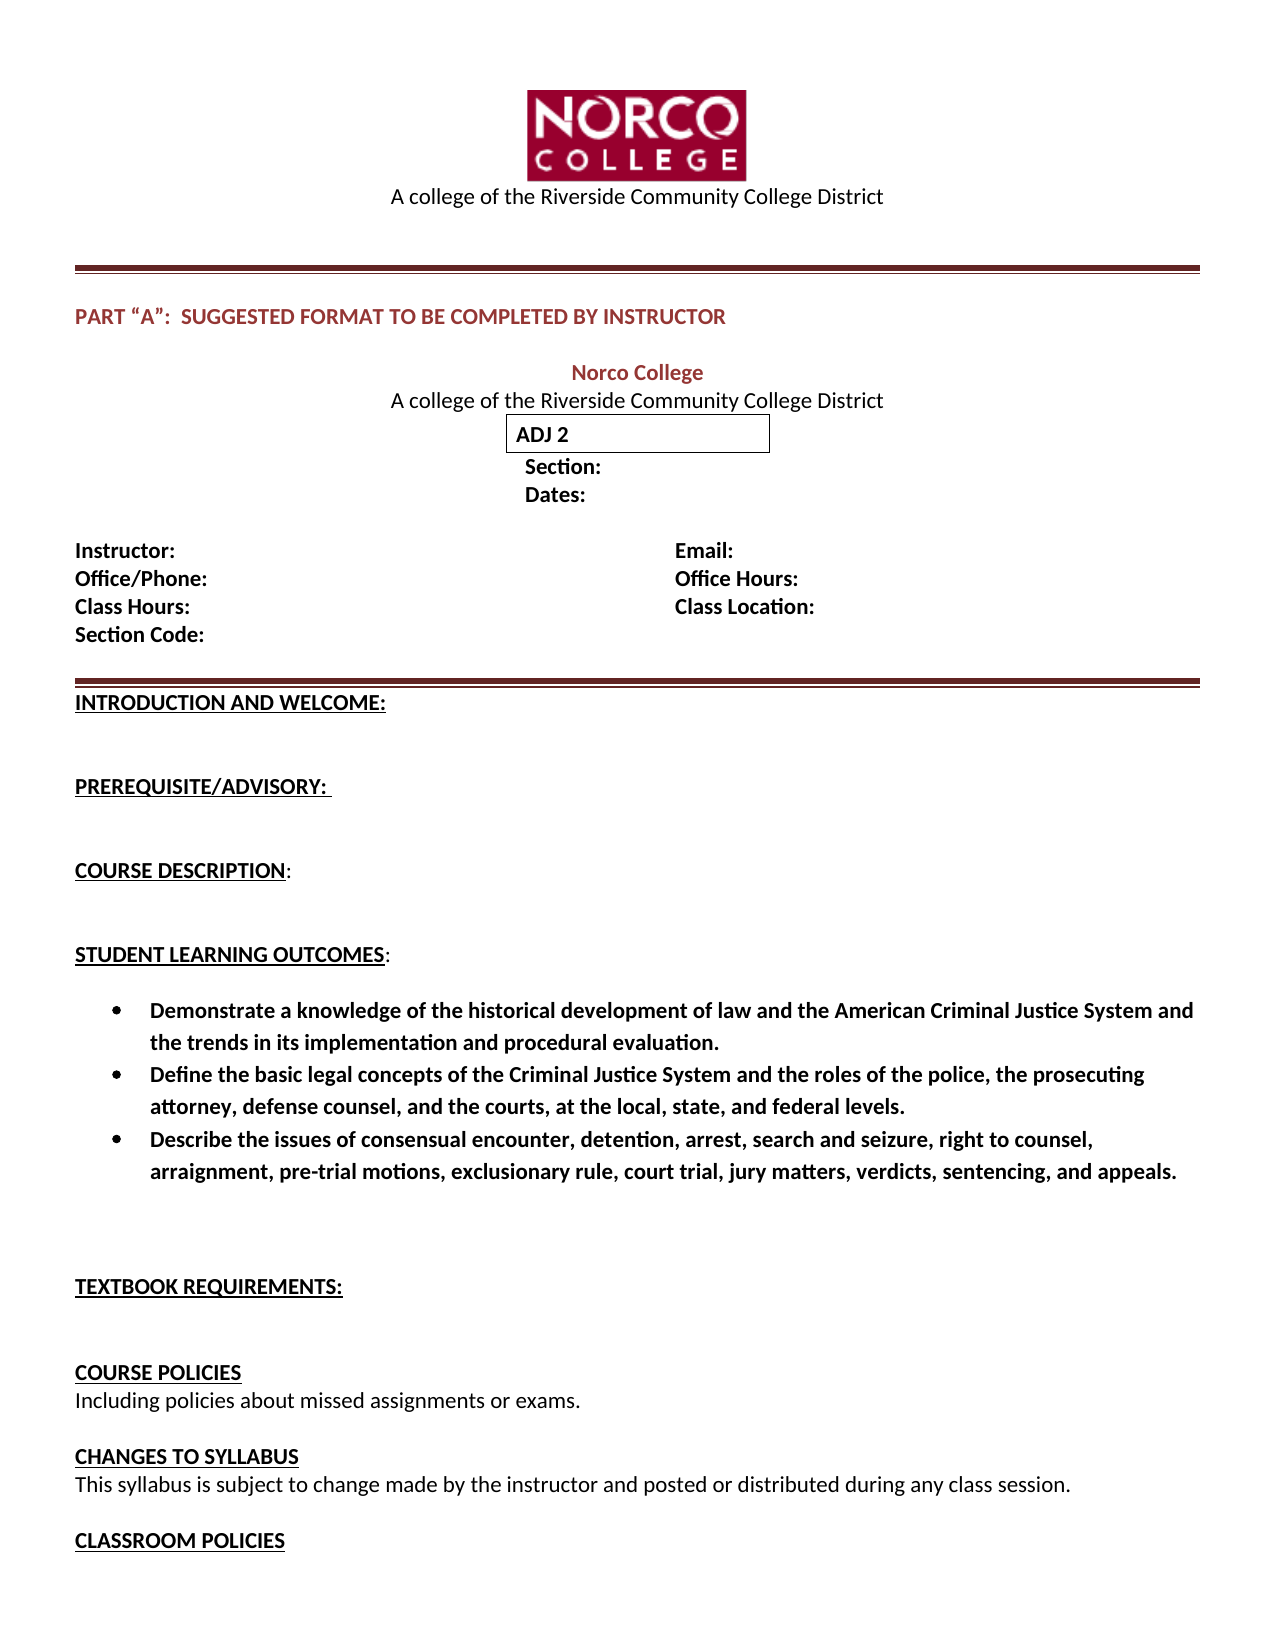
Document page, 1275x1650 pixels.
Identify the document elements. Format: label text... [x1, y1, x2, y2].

text Section: [450, 452, 1200, 480]
text INTRODUCTION AND WELCOME: [75, 688, 1200, 716]
text PREREQUISITE/ADVISORY: [75, 772, 1200, 800]
text Class Hours: Class Location: [75, 592, 1200, 620]
text Including policies about missed assignments or exams. [75, 1386, 1200, 1414]
text Dates: [450, 480, 1200, 508]
title A college of the Riverside Community College District [75, 386, 1200, 414]
picture [527, 90, 748, 183]
text CLASSROOM POLICIES [75, 1527, 1200, 1554]
text This syllabus is subject to change made by the instructor and posted or distributed during any class session. [75, 1471, 1200, 1498]
table_header Demonstrate a knowledge of the historical development of law and the American Criminal Justice System and the trends in its implementation and procedural evaluation. Define the basic legal concepts of the Criminal Justice System and the roles of the police, the prosecuting attorney, defense counsel, and the courts, at the local, state, and federal levels. Describe the issues of consensual encounter, detention, arrest, search and seizure, right to counsel, arraignment, pre-trial motions, exclusionary rule, court trial, jury matters, verdicts, sentencing, and appeals. [64, 996, 1211, 1242]
text TEXTBOOK REQUIREMENTS: [75, 1242, 1200, 1302]
title Norco College [75, 358, 1200, 386]
title PART “A”: SUGGESTED FORMAT TO BE COMPLETED BY INSTRUCTOR [75, 302, 1200, 330]
text Instructor: Email: [75, 536, 1200, 564]
text Section Code: [75, 620, 1200, 648]
text Office/Phone: Office Hours: [75, 564, 1200, 592]
text COURSE POLICIES [75, 1358, 1200, 1386]
text CHANGES TO SYLLABUS [75, 1442, 1200, 1471]
text STUDENT LEARNING OUTCOMES: [75, 940, 1200, 968]
text COURSE DESCRIPTION: [75, 856, 1200, 884]
